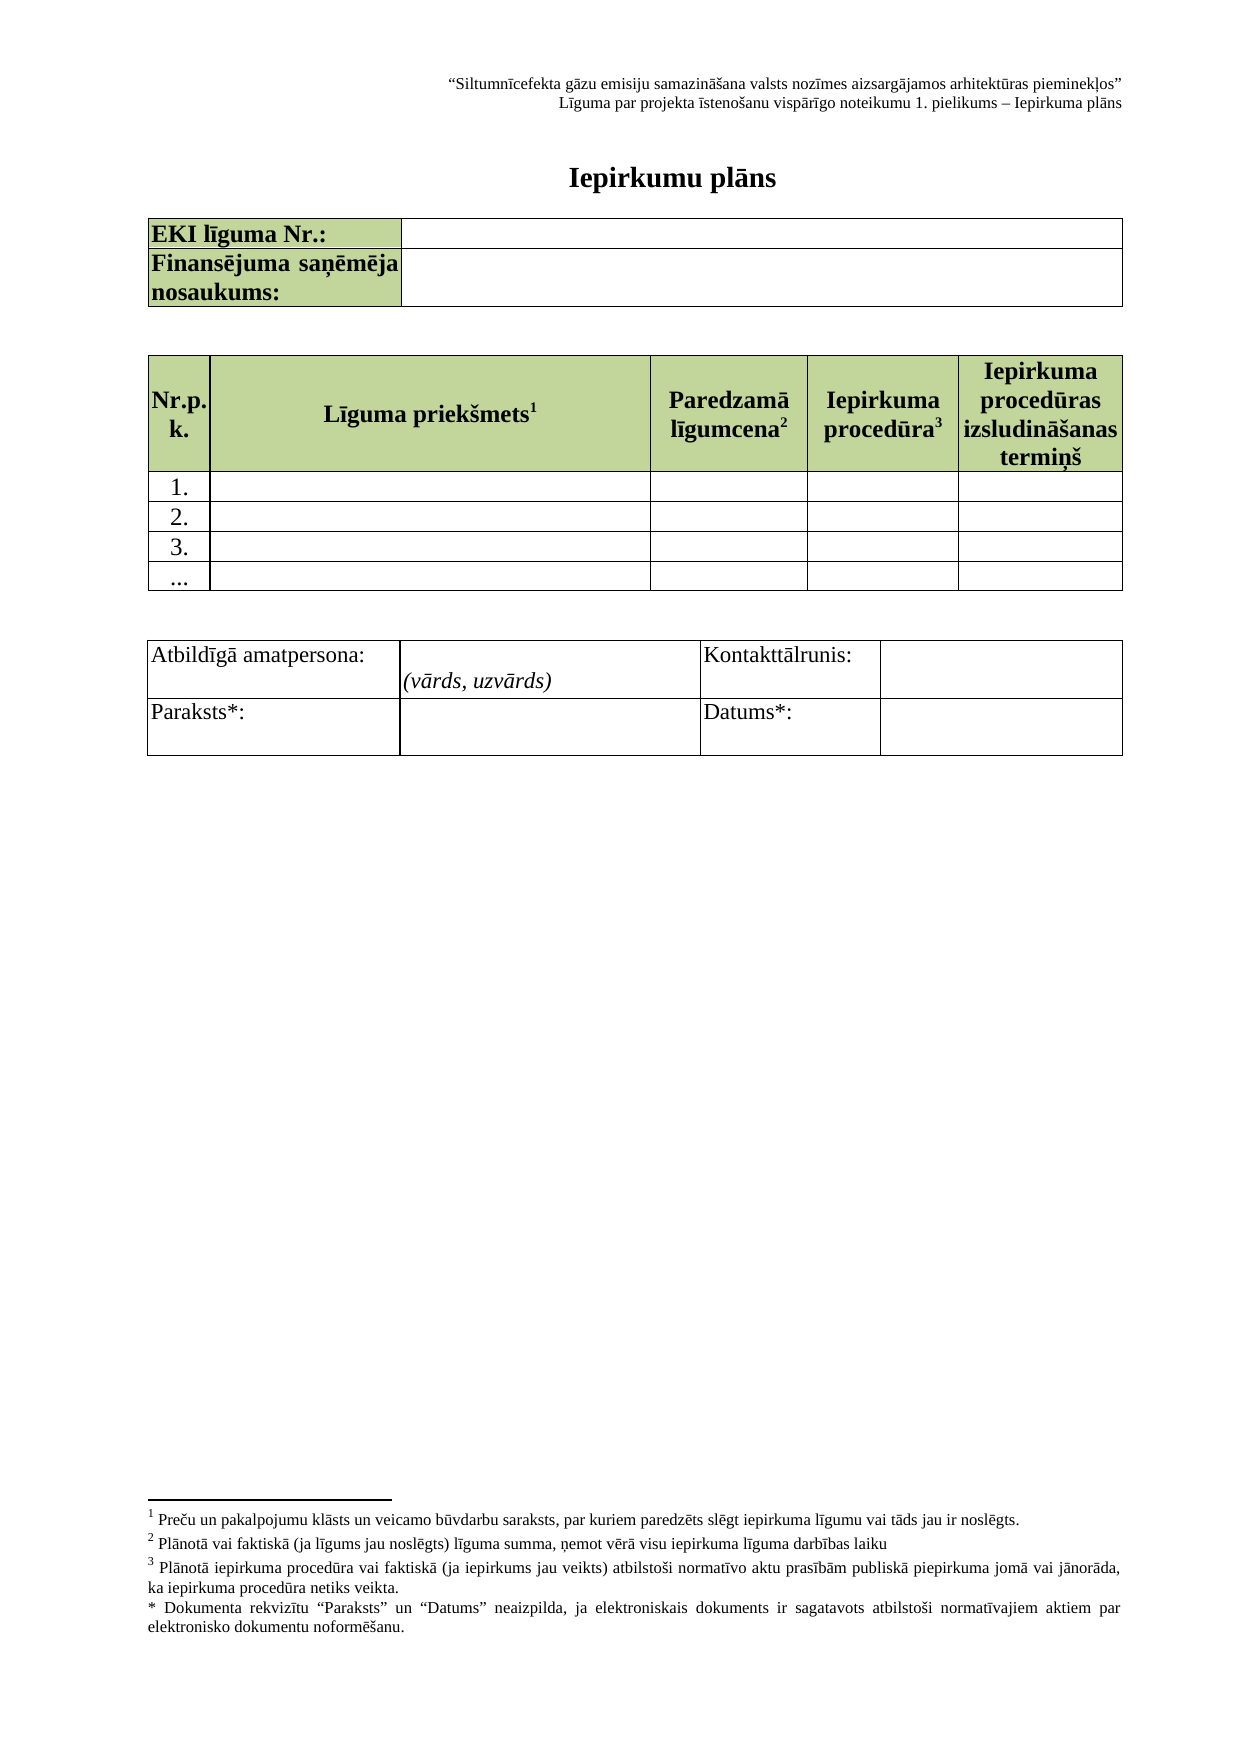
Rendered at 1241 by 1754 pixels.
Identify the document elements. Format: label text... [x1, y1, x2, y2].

table_header Iepirkuma procedūras izsludināšanas termiņš [959, 356, 1122, 471]
table_cell [402, 249, 1122, 306]
table_header [881, 641, 1122, 697]
table_cell [808, 502, 958, 531]
table_cell [959, 532, 1122, 561]
table_cell [651, 502, 807, 531]
table_cell Paraksts*: [148, 699, 399, 755]
table_cell [808, 472, 958, 501]
table_cell 1. [149, 472, 209, 501]
table_cell 3. [149, 532, 209, 561]
table_cell 2. [149, 502, 209, 531]
table_header Iepirkuma procedūra [808, 356, 958, 471]
table_cell [651, 532, 807, 561]
table_cell [959, 562, 1122, 590]
table_header Atbildīgā amatpersona: [148, 641, 399, 697]
table_cell [808, 532, 958, 561]
table_header Kontakttālrunis: [701, 641, 880, 697]
table_header Paredzamā līgumcena [651, 356, 807, 471]
text Iepirkumu [223, 160, 1122, 194]
table_header (vārds, uzvārds) [401, 641, 700, 697]
table_cell [651, 562, 807, 590]
table_header Līguma priekšmets [211, 356, 650, 471]
table_header Nr.p.k. [149, 356, 209, 471]
table_cell [651, 472, 807, 501]
table_cell [401, 699, 700, 755]
table_header EKI līguma Nr.: [149, 219, 401, 247]
table_cell [211, 562, 650, 590]
table_cell Finansējuma saņēmēja nosaukums: [149, 249, 401, 306]
table_cell [959, 502, 1122, 531]
table_cell ... [149, 562, 209, 590]
table_header [402, 219, 1122, 247]
table_cell [808, 562, 958, 590]
table_cell [211, 502, 650, 531]
table_cell Datums*: [701, 699, 880, 755]
table_cell [959, 472, 1122, 501]
table_cell [211, 532, 650, 561]
table_cell [881, 699, 1122, 755]
table_cell [211, 472, 650, 501]
